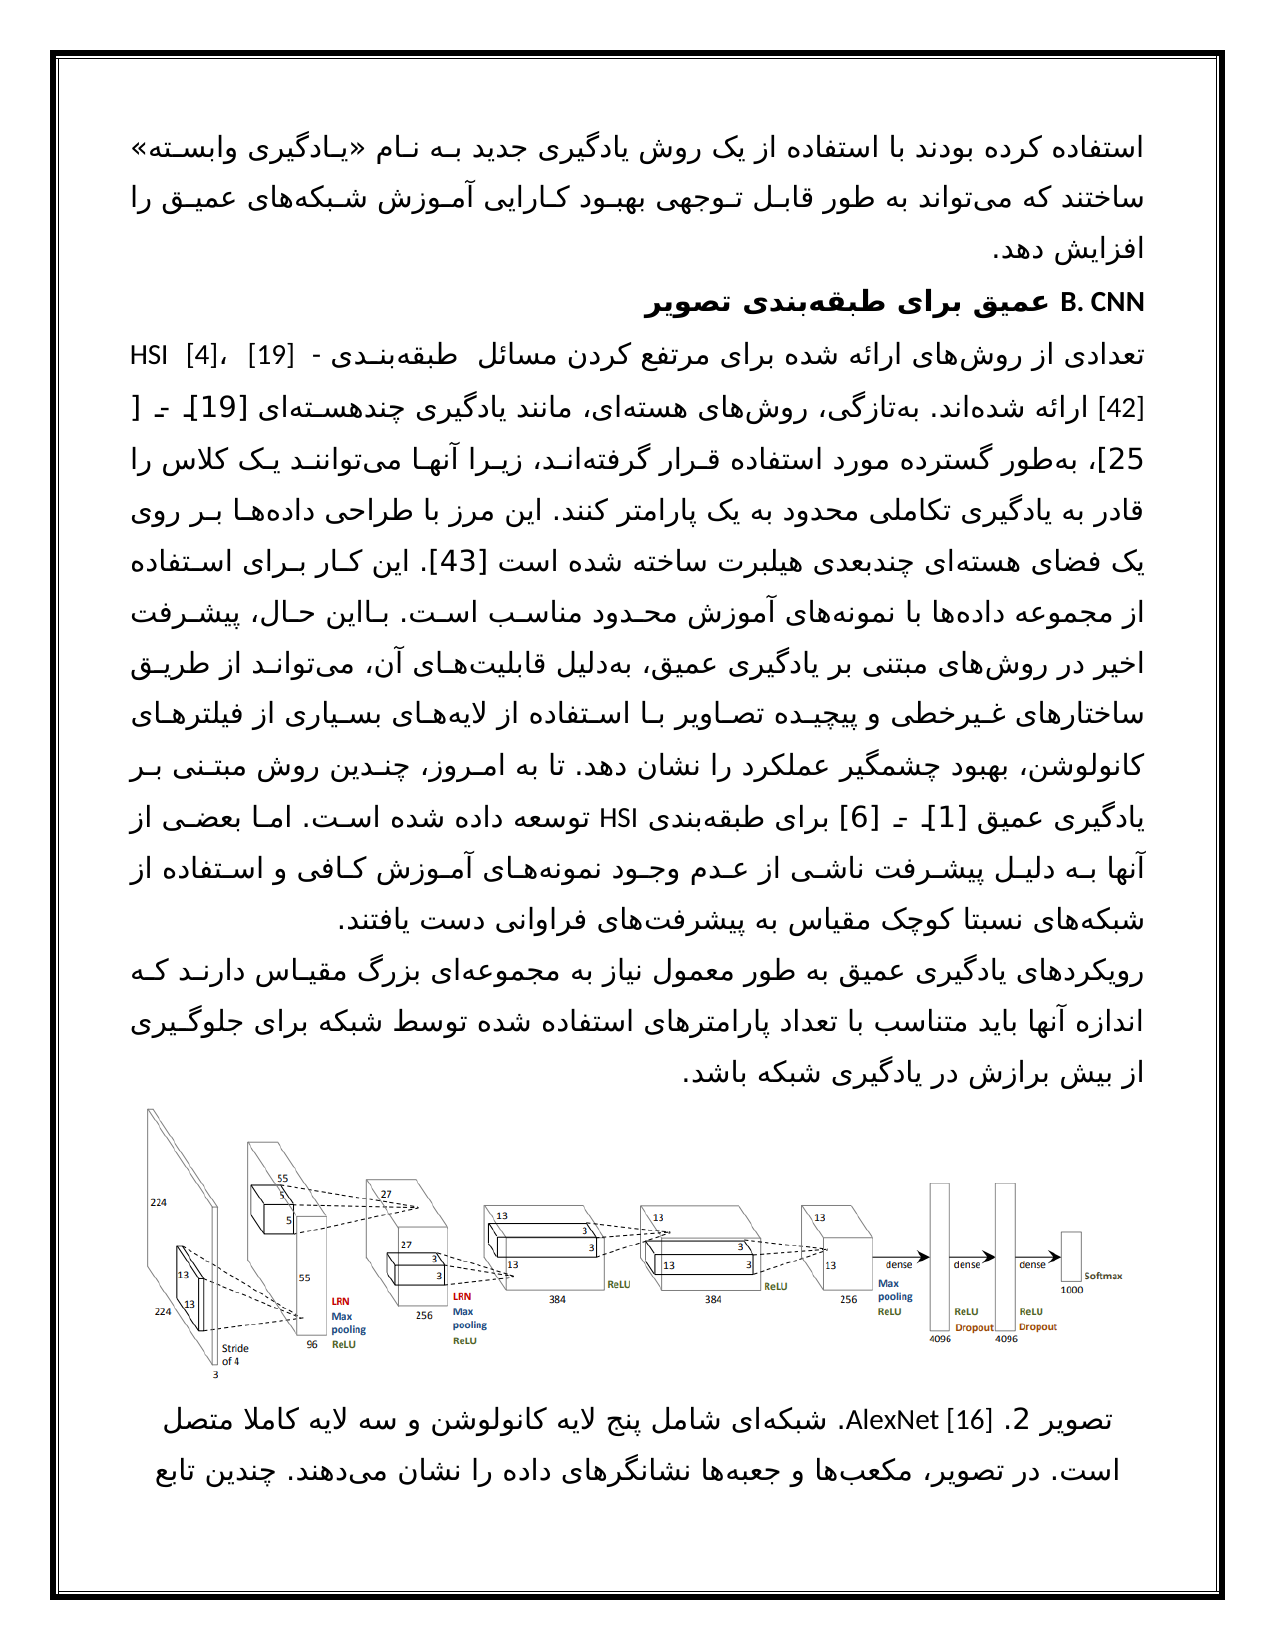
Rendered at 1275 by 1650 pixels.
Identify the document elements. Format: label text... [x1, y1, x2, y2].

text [130, 1401, 1145, 1487]
text تعدادی از روش‌های ارائه شده برای مرتفع کردن مسائل طبقه‌بندی HSI [4]، [19] - [42] ارائه شده‌اند. به‌تازگی، روش‌های هسته‌ای، مانند یادگیری چندهسته‌ای [19] - [25]، به‌طور گسترده مورد استفاده قرار گرفته‌اند، زیرا آنها می‌توانند یک کلاس را قادر به یادگیری تکاملی محدود به یک پارامتر کنند. این مرز با طراحی داده‌ها بر روی یک فضای هسته‌ای چندبعدی هیلبرت ساخته شده است [43]. این کار برای استفاده از مجموعه داده‌ها با نمونه‌های آموزش محدود مناسب است. بااین حال، پیشرفت اخیر در روش‌های مبتنی بر یادگیری عمیق، به‌دلیل قابلیت‌های آن، می‌تواند از طریق ساختارهای غیرخطی و پیچیده تصاویر با استفاده از لایه‌های بسیاری از فیلترهای کانولوشن، بهبود چشمگیر عملکرد را نشان دهد. تا به امروز، چندین روش مبتنی بر یادگیری عمیق [1] - [6] برای طبقه‌بندی HSI توسعه داده شده است. اما بعضی از آنها به دلیل پیشرفت ناشی از عدم وجود نمونه‌های آموزش کافی و استفاده از شبکه‌های نسبتا کوچک مقیاس به پیشرفت‌های فراوانی دست یافتند. [130, 336, 1145, 936]
text B. CNN عمیق برای طبقه‌بندی تصویر [130, 283, 1145, 318]
picture [129, 1106, 1145, 1387]
text رویکردهای یادگیری عمیق به طور معمول نیاز به مجموعه‌ای بزرگ مقیاس دارند که اندازه آنها باید متناسب با تعداد پارامترهای استفاده شده توسط شبکه برای جلوگیری از بیش برازش در یادگیری شبکه باشد. [130, 953, 1145, 1089]
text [130, 130, 1145, 266]
